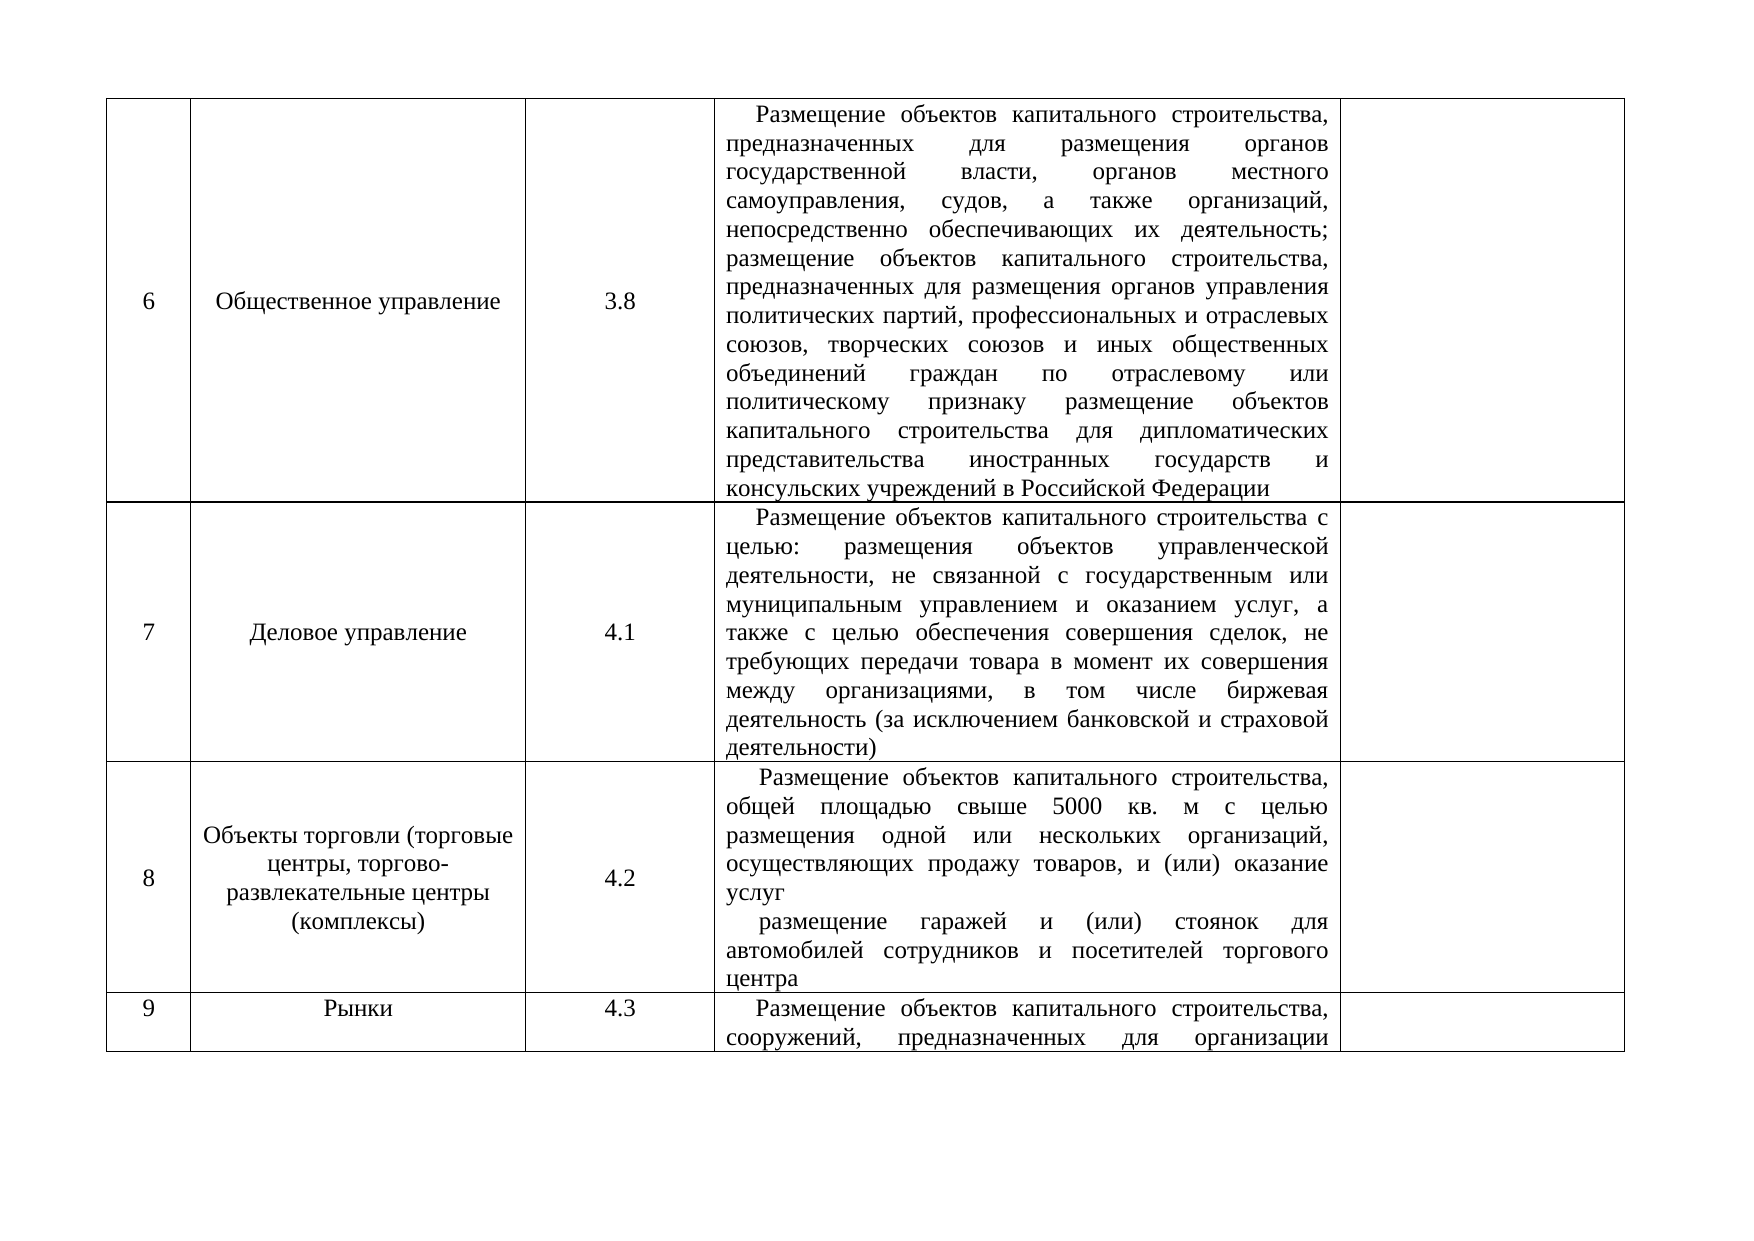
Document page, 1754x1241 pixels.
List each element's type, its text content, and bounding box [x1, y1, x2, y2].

table_cell Объекты торговли (торговые центры, торгово-развлекательные центры (комплексы) [191, 762, 525, 992]
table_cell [715, 993, 1340, 1051]
table_cell [1341, 993, 1624, 1051]
table_cell Рынки [191, 993, 525, 1051]
table_cell 3.8 [526, 99, 714, 501]
table_cell 4.3 [526, 993, 714, 1051]
table_cell Деловое управление [191, 503, 525, 761]
table_cell 7 [107, 503, 190, 761]
table_cell [1341, 99, 1624, 501]
table_cell Размещение объектов капитального строительства, общей площадью свыше 5000 кв. м с целью размещения одной или нескольких организаций, осуществляющих продажу товаров, и (или) оказание услуг размещение гаражей и (или) стоянок для автомобилей сотрудников и посетителей торгового центра [715, 762, 1340, 992]
table_cell 6 [107, 99, 190, 501]
table_cell [1341, 503, 1624, 761]
table_cell Общественное управление [191, 99, 525, 501]
table_cell 4.1 [526, 503, 714, 761]
table_cell [1341, 762, 1624, 992]
table_cell 8 [107, 762, 190, 992]
table_cell Размещение объектов капитального строительства с целью: размещения объектов управленческой деятельности, не связанной с государственным или муниципальным управлением и оказанием услуг, а также с целью обеспечения совершения сделок, не требующих передачи товара в момент их совершения между организациями, в том числе биржевая деятельность (за исключением банковской и страховой деятельности) [715, 503, 1340, 761]
table_cell 9 [107, 993, 190, 1051]
table_cell 4.2 [526, 762, 714, 992]
table_cell Размещение объектов капитального строительства, предназначенных для размещения органов государственной власти, органов местного самоуправления, судов, а также организаций, непосредственно обеспечивающих их деятельность; размещение объектов капитального строительства, предназначенных для размещения органов управления политических партий, профессиональных и отраслевых союзов, творческих союзов и иных общественных объединений граждан по отраслевому или политическому признаку размещение объектов капитального строительства для дипломатических представительства иностранных государств и консульских учреждений в Российской Федерации [715, 99, 1340, 501]
